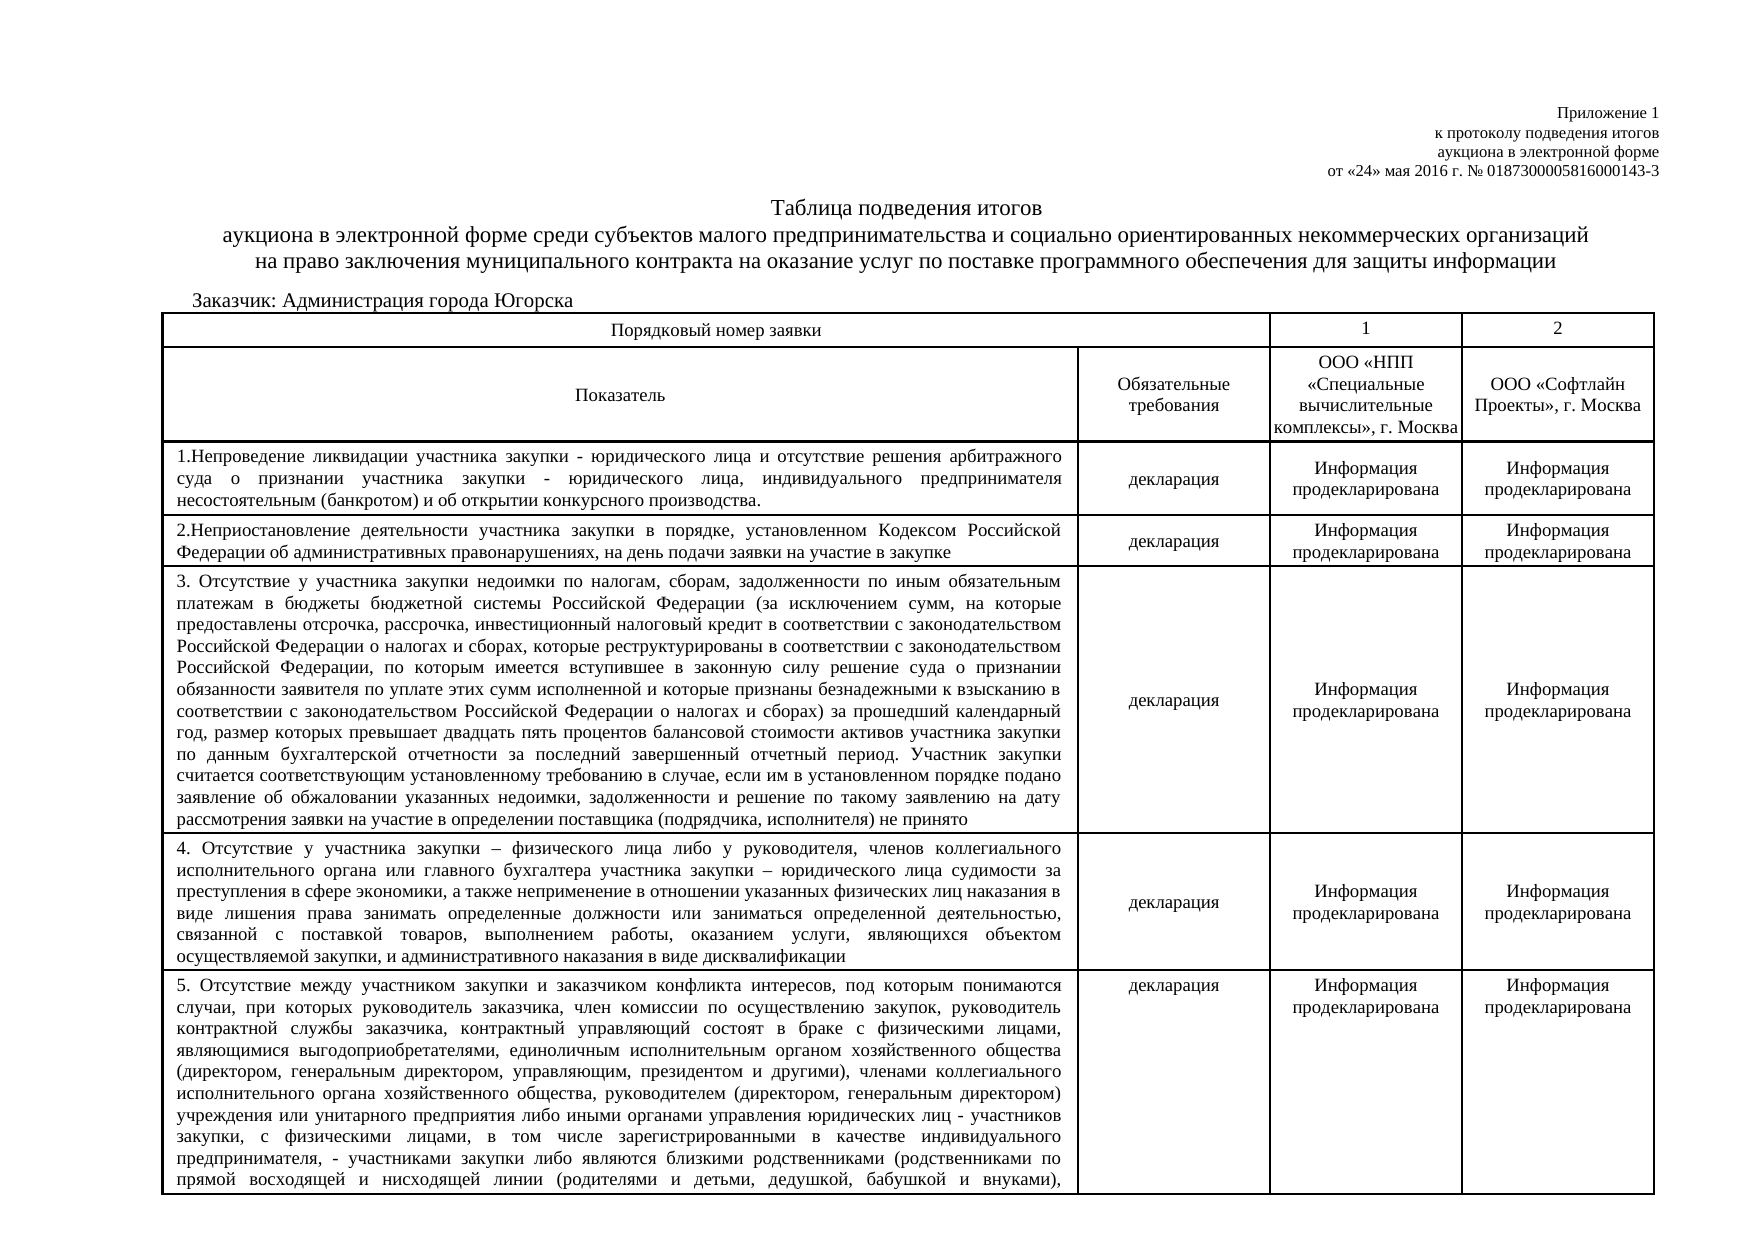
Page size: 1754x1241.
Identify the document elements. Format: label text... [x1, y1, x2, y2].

table_cell Информация продекларирована [1463, 834, 1653, 969]
table_cell Информация продекларирована [1463, 516, 1653, 565]
text аукциона в электронной форме среди субъектов малого предпринимательства и социально ориентированных некоммерческих организаций [118, 221, 1695, 247]
table_cell Информация продекларирована [1271, 443, 1461, 514]
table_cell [1463, 971, 1653, 1193]
table_cell Обязательные требования [1079, 348, 1269, 440]
table_cell Показатель [164, 348, 1077, 440]
text аукциона в электронной форме [118, 142, 1659, 161]
text Приложение 1 [74, 103, 1659, 122]
table_cell Информация продекларирована [1271, 834, 1461, 969]
table_cell Информация продекларирована [1271, 516, 1461, 565]
table_cell 4. Отсутствие у участника закупки – физического лица либо у руководителя, членов коллегиального исполнительного органа или главного бухгалтера участника закупки – юридического лица судимости за преступления в сфере экономики, а также неприменение в отношении указанных физических лиц наказания в виде лишения права занимать определенные должности или заниматься определенной деятельностью, связанной с поставкой товаров, выполнением работы, оказанием услуги, являющихся объектом осуществляемой закупки, и административного наказания в виде дисквалификации [164, 834, 1077, 969]
text к протоколу подведения итогов [118, 122, 1659, 142]
table_cell декларация [1079, 567, 1269, 832]
table_cell 2.Неприостановление деятельности участника закупки в порядке, установленном Кодексом Российской Федерации об административных правонарушениях, на день подачи заявки на участие в закупке [164, 516, 1077, 565]
text Заказчик: Администрация города Югорска [118, 288, 1695, 312]
table_header 2 [1463, 314, 1653, 346]
table_cell ООО «Софтлайн Проекты», г. Москва [1463, 348, 1653, 440]
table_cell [164, 971, 1077, 1193]
text от «24» мая 2016 г. № 0187300005816000143-3 [118, 161, 1659, 180]
table_cell Информация продекларирована [1463, 443, 1653, 514]
table_cell декларация [1079, 971, 1269, 1193]
text на право заключения муниципального контракта на оказание услуг по поставке программного обеспечения для защиты информации [118, 247, 1695, 273]
table_header Порядковый номер заявки [164, 314, 1269, 346]
table_cell ООО «НПП «Специальные вычислительные комплексы», г. Москва [1271, 348, 1461, 440]
table_cell 3. Отсутствие у участника закупки недоимки по налогам, сборам, задолженности по иным обязательным платежам в бюджеты бюджетной системы Российской Федерации (за исключением сумм, на которые предоставлены отсрочка, рассрочка, инвестиционный налоговый кредит в соответствии с законодательством Российской Федерации о налогах и сборах, которые реструктурированы в соответствии с законодательством Российской Федерации, по которым имеется вступившее в законную силу решение суда о признании обязанности заявителя по уплате этих сумм исполненной и которые признаны безнадежными к взысканию в соответствии с законодательством Российской Федерации о налогах и сборах) за прошедший календарный год, размер которых превышает двадцать пять процентов балансовой стоимости активов участника закупки по данным бухгалтерской отчетности за последний завершенный отчетный период. Участник закупки считается соответствующим установленному требованию в случае, если им в установленном порядке подано заявление об обжаловании указанных недоимки, задолженности и решение по такому заявлению на дату рассмотрения заявки на участие в определении поставщика (подрядчика, исполнителя) не принято [164, 567, 1077, 832]
table_cell Информация продекларирована [1271, 567, 1461, 832]
table_header 1 [1271, 314, 1461, 346]
table_cell Информация продекларирована [1463, 567, 1653, 832]
text Таблица подведения итогов [118, 194, 1695, 221]
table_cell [1271, 971, 1461, 1193]
table_cell декларация [1079, 516, 1269, 565]
table_cell декларация [1079, 834, 1269, 969]
table_cell 1.Непроведение ликвидации участника закупки - юридического лица и отсутствие решения арбитражного суда о признании участника закупки - юридического лица, индивидуального предпринимателя несостоятельным (банкротом) и об открытии конкурсного производства. [164, 443, 1077, 514]
table_cell декларация [1079, 443, 1269, 514]
